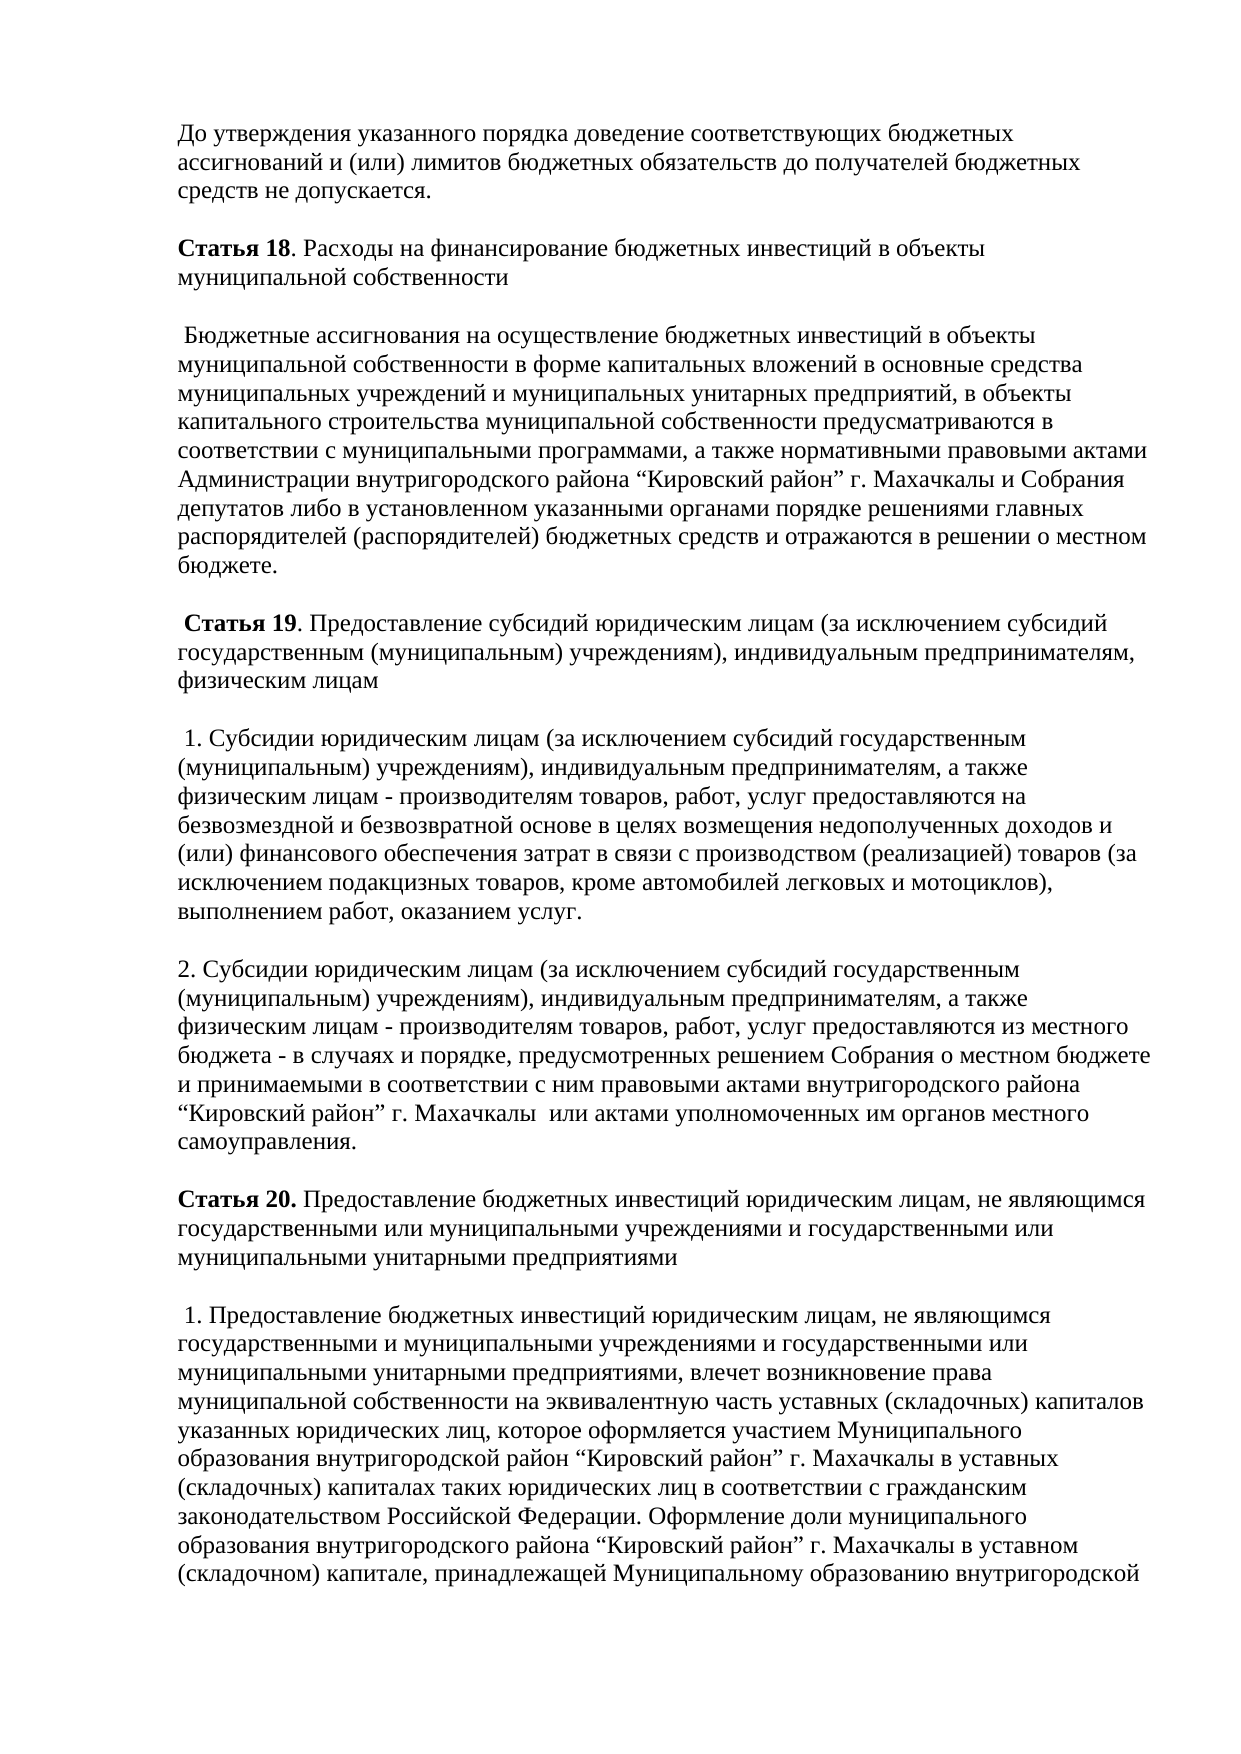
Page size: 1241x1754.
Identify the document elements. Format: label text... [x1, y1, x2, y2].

text 1. Субсидии юридическим лицам (за исключением субсидий государственным (муниципальным) учреждениям), индивидуальным предпринимателям, а также физическим лицам - производителям товаров, работ, услуг предоставляются на безвозмездной и безвозвратной основе в целях возмещения недополученных доходов и (или) финансового обеспечения затрат в связи с производством (реализацией) товаров (за исключением подакцизных товаров, кроме автомобилей легковых и мотоциклов), выполнением работ, оказанием услуг. [177, 723, 1152, 925]
text Статья 20. Предоставление бюджетных инвестиций юридическим лицам, не являющимся государственными или муниципальными учреждениями и государственными или муниципальными унитарными предприятиями [177, 1184, 1152, 1271]
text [177, 1300, 1152, 1587]
text Бюджетные ассигнования на осуществление бюджетных инвестиций в объекты муниципальной собственности в форме капитальных вложений в основные средства муниципальных учреждений и муниципальных унитарных предприятий, в объекты капитального строительства муниципальной собственности предусматриваются в соответствии с муниципальными программами, а также нормативными правовыми актами Администрации внутригородского района “Кировский район” г. Махачкалы и Собрания депутатов либо в установленном указанными органами порядке решениями главных распорядителей (распорядителей) бюджетных средств и отражаются в решении о местном бюджете. [177, 320, 1152, 579]
text 2. Субсидии юридическим лицам (за исключением субсидий государственным (муниципальным) учреждениям), индивидуальным предпринимателям, а также физическим лицам - производителям товаров, работ, услуг предоставляются из местного бюджета - в случаях и порядке, предусмотренных решением Собрания о местном бюджете и принимаемыми в соответствии с ним правовыми актами внутригородского района “Кировский район” г. Махачкалы или актами уполномоченных им органов местного самоуправления. [177, 954, 1152, 1155]
text До утверждения указанного порядка доведение соответствующих бюджетных ассигнований и (или) лимитов бюджетных обязательств до получателей бюджетных средств не допускается. [177, 118, 1152, 204]
text Статья 19. Предоставление субсидий юридическим лицам (за исключением субсидий государственным (муниципальным) учреждениям), индивидуальным предпринимателям, физическим лицам [177, 608, 1152, 694]
text Статья 18. Расходы на финансирование бюджетных инвестиций в объекты муниципальной собственности [177, 233, 1152, 291]
